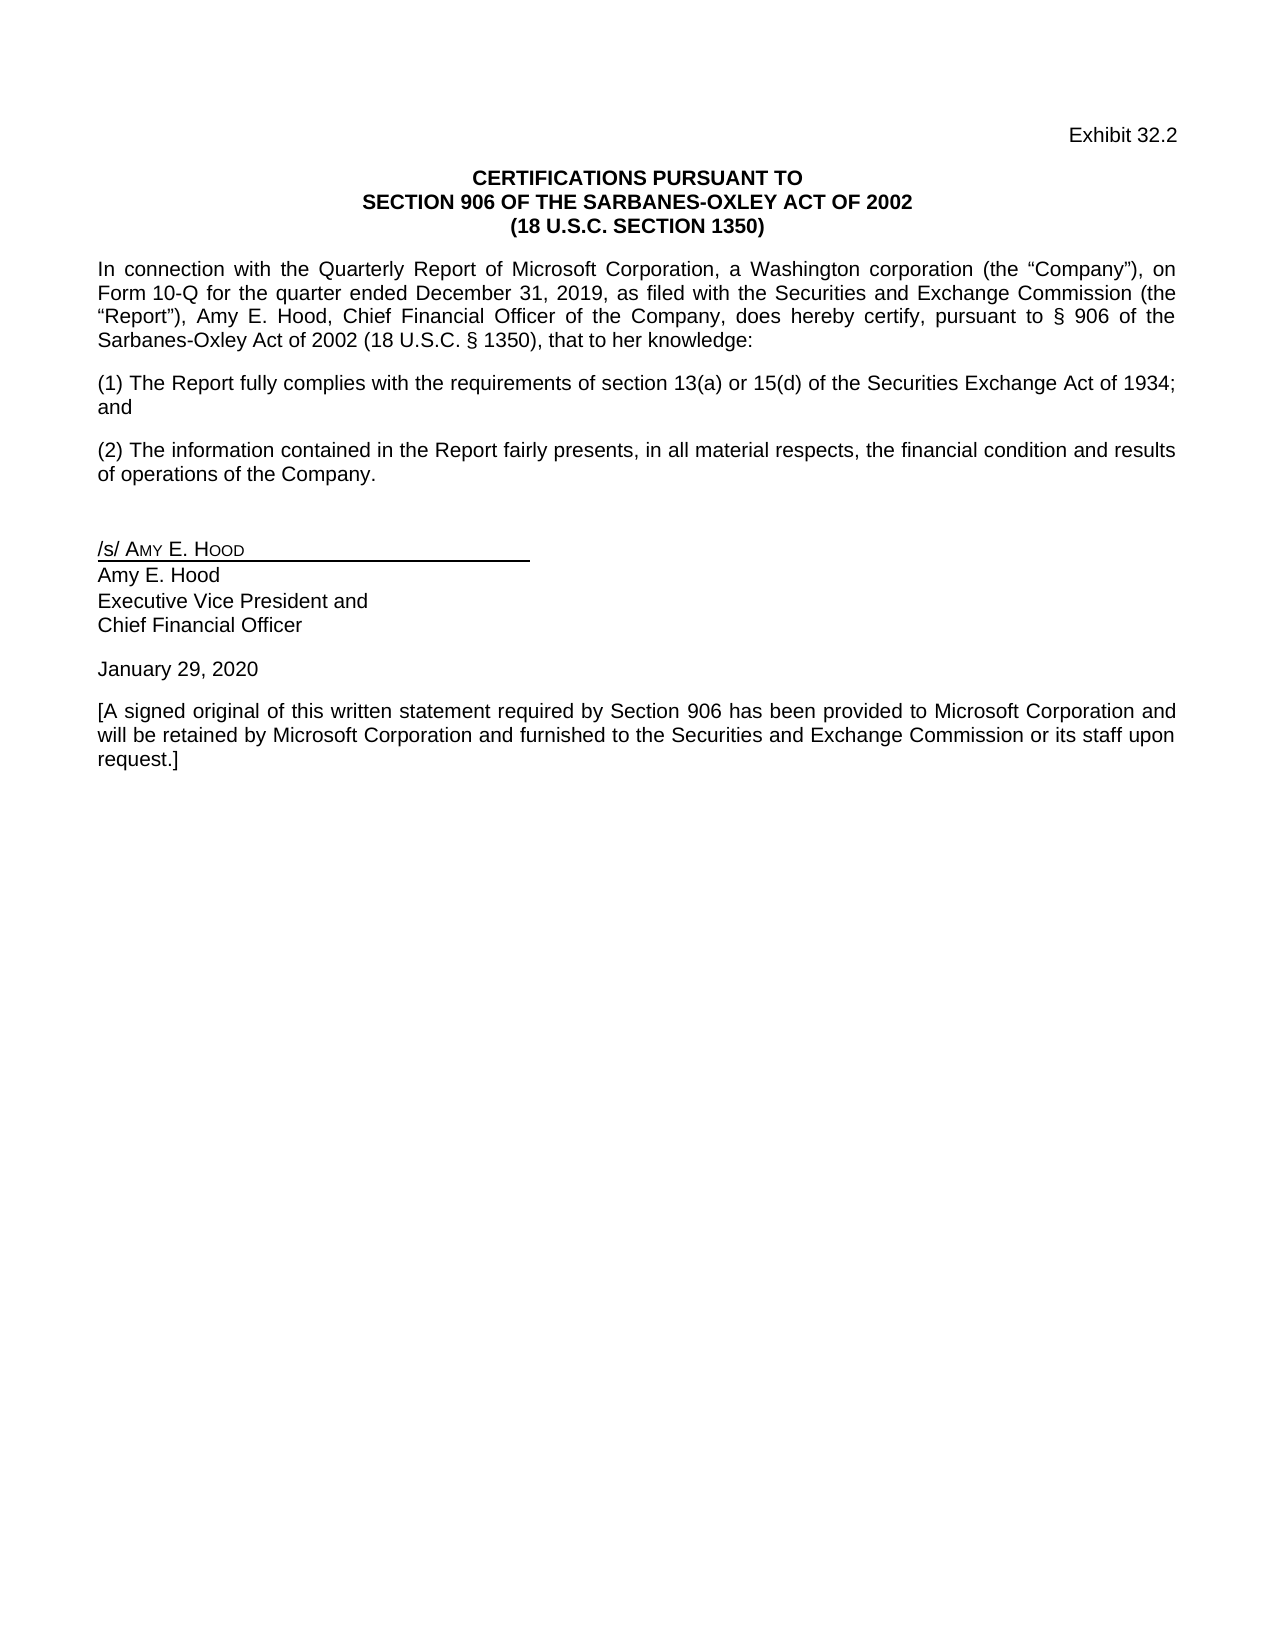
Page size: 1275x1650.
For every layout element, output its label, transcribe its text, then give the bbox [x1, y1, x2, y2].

text [A signed original of this written statement required by Section 906 has been provided to Microsoft Corporation and will be retained by Microsoft Corporation and furnished to the Securities and Exchange Commission or its staff upon request.] [97, 699, 1177, 771]
text Exhibit 32.2 [97, 123, 1177, 147]
text CERTIFICATIONS PURSUANT TO [97, 166, 1177, 190]
text (2) The information contained in the Report fairly presents, in all material respects, the financial condition and results of operations of the Company. [97, 438, 1177, 486]
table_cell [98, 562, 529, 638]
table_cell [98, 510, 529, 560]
text January 29, 2020 [97, 657, 1177, 681]
text (1) The Report fully complies with the requirements of section 13(a) or 15(d) of the Securities Exchange Act of 1934; and [97, 371, 1177, 419]
text SECTION 906 OF THE SARBANES-OXLEY ACT OF 2002 [97, 190, 1177, 214]
text In connection with the Quarterly Report of Microsoft Corporation, a Washington corporation (the “Company”), on Form 10-Q for the quarter ended December 31, 2019, as filed with the Securities and Exchange Commission (the “Report”), Amy E. Hood, Chief Financial Officer of the Company, does hereby certify, pursuant to § 906 of the Sarbanes-Oxley Act of 2002 (18 U.S.C. § 1350), that to her knowledge: [97, 256, 1177, 352]
text (18 U.S.C. SECTION 1350) [97, 214, 1177, 238]
